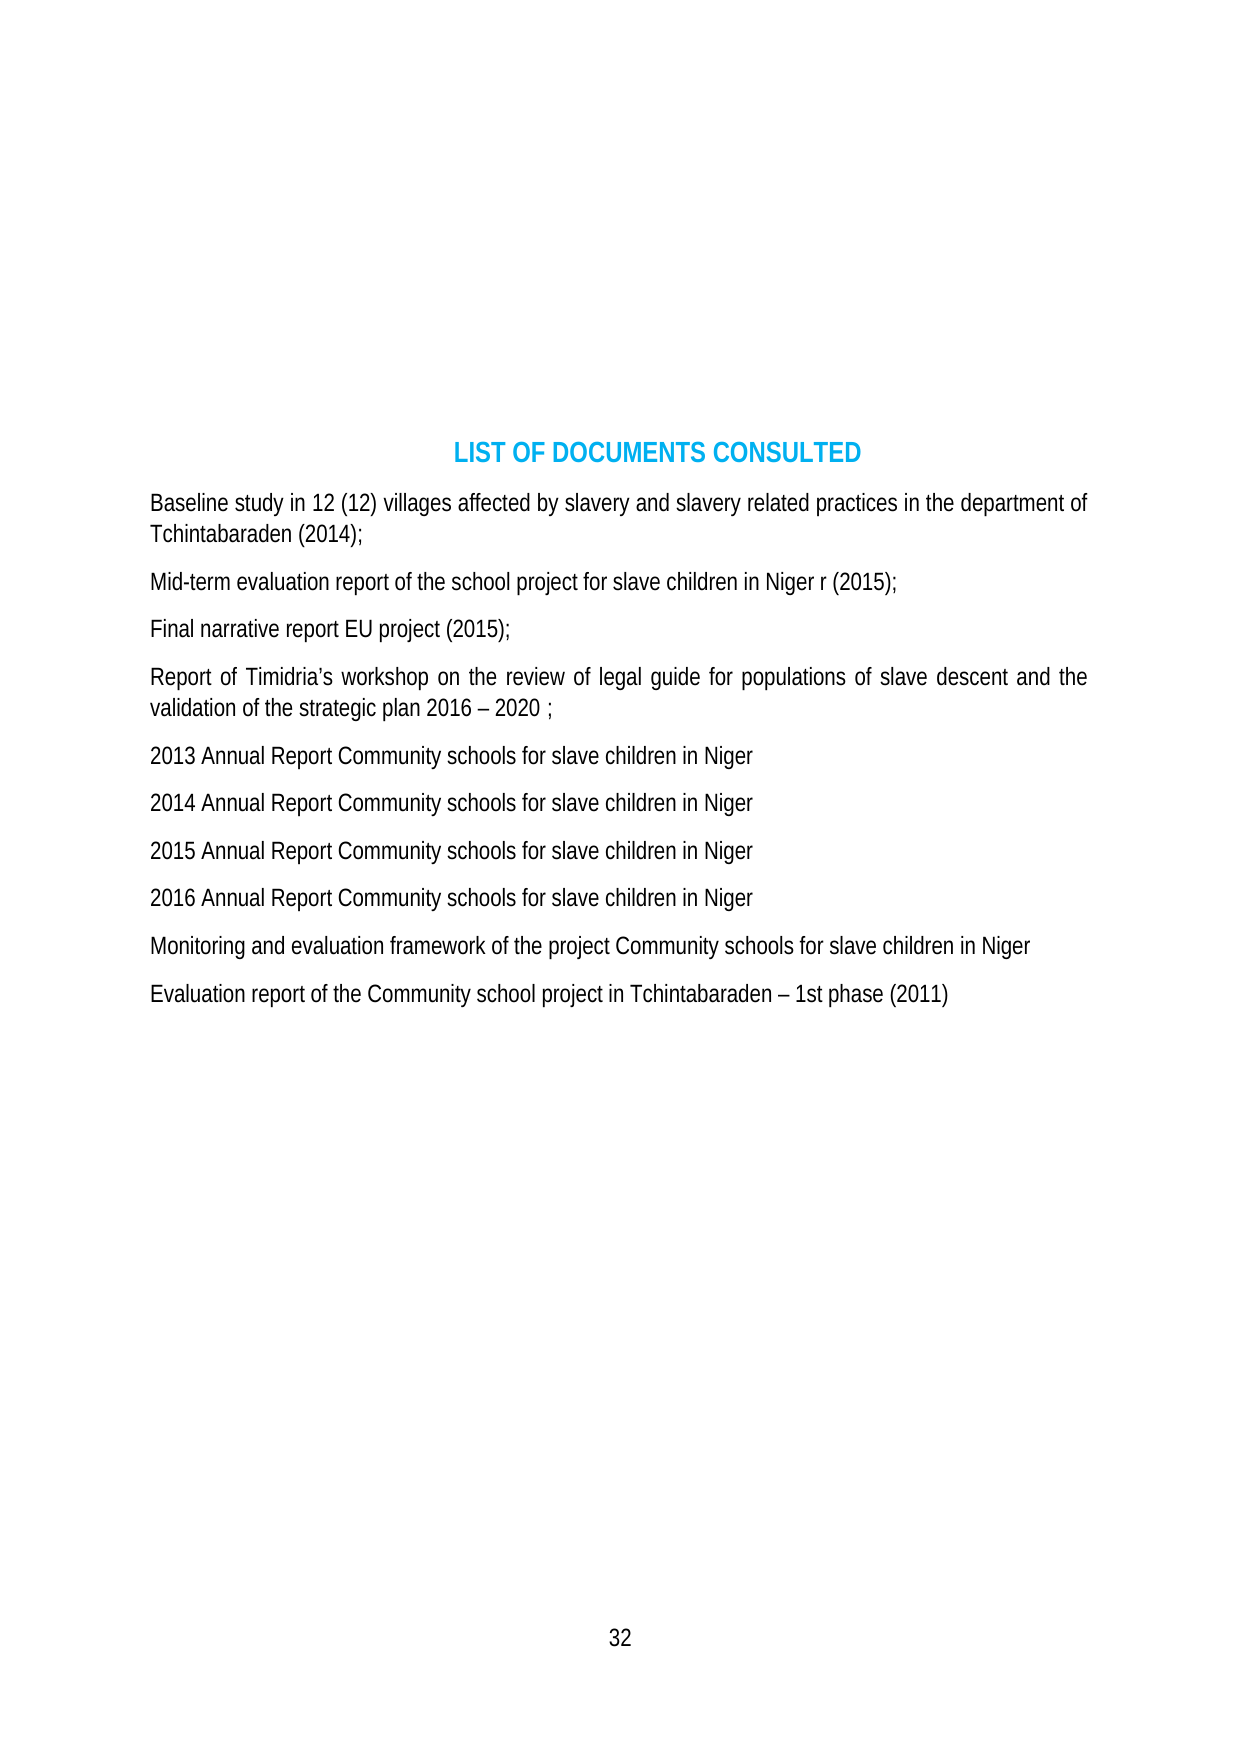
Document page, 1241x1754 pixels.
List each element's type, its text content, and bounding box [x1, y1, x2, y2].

text Evaluation report of the Community school project in Tchintabaraden – 1st phase (2011) [150, 979, 1090, 1007]
text Monitoring and evaluation framework of the project Community schools for slave children in Niger [150, 931, 1090, 960]
text Mid-term evaluation report of the school project for slave children in Niger r (2015); [150, 567, 1090, 596]
text Report of Timidria’s workshop on the review of legal guide for populations of slave descent and the validation of the strategic plan 2016 – 2020 ; [150, 662, 1090, 722]
text LIST OF DOCUMENTS CONSULTED [225, 436, 1090, 469]
text 2013 Annual Report Community schools for slave children in Niger [150, 741, 1090, 769]
text 2014 Annual Report Community schools for slave children in Niger [150, 788, 1090, 817]
text 2016 Annual Report Community schools for slave children in Niger [150, 883, 1090, 912]
text Baseline study in 12 (12) villages affected by slavery and slavery related practices in the department of Tchintabaraden (2014); [150, 488, 1090, 548]
text Final narrative report EU project (2015); [150, 614, 1090, 643]
text 2015 Annual Report Community schools for slave children in Niger [150, 836, 1090, 864]
